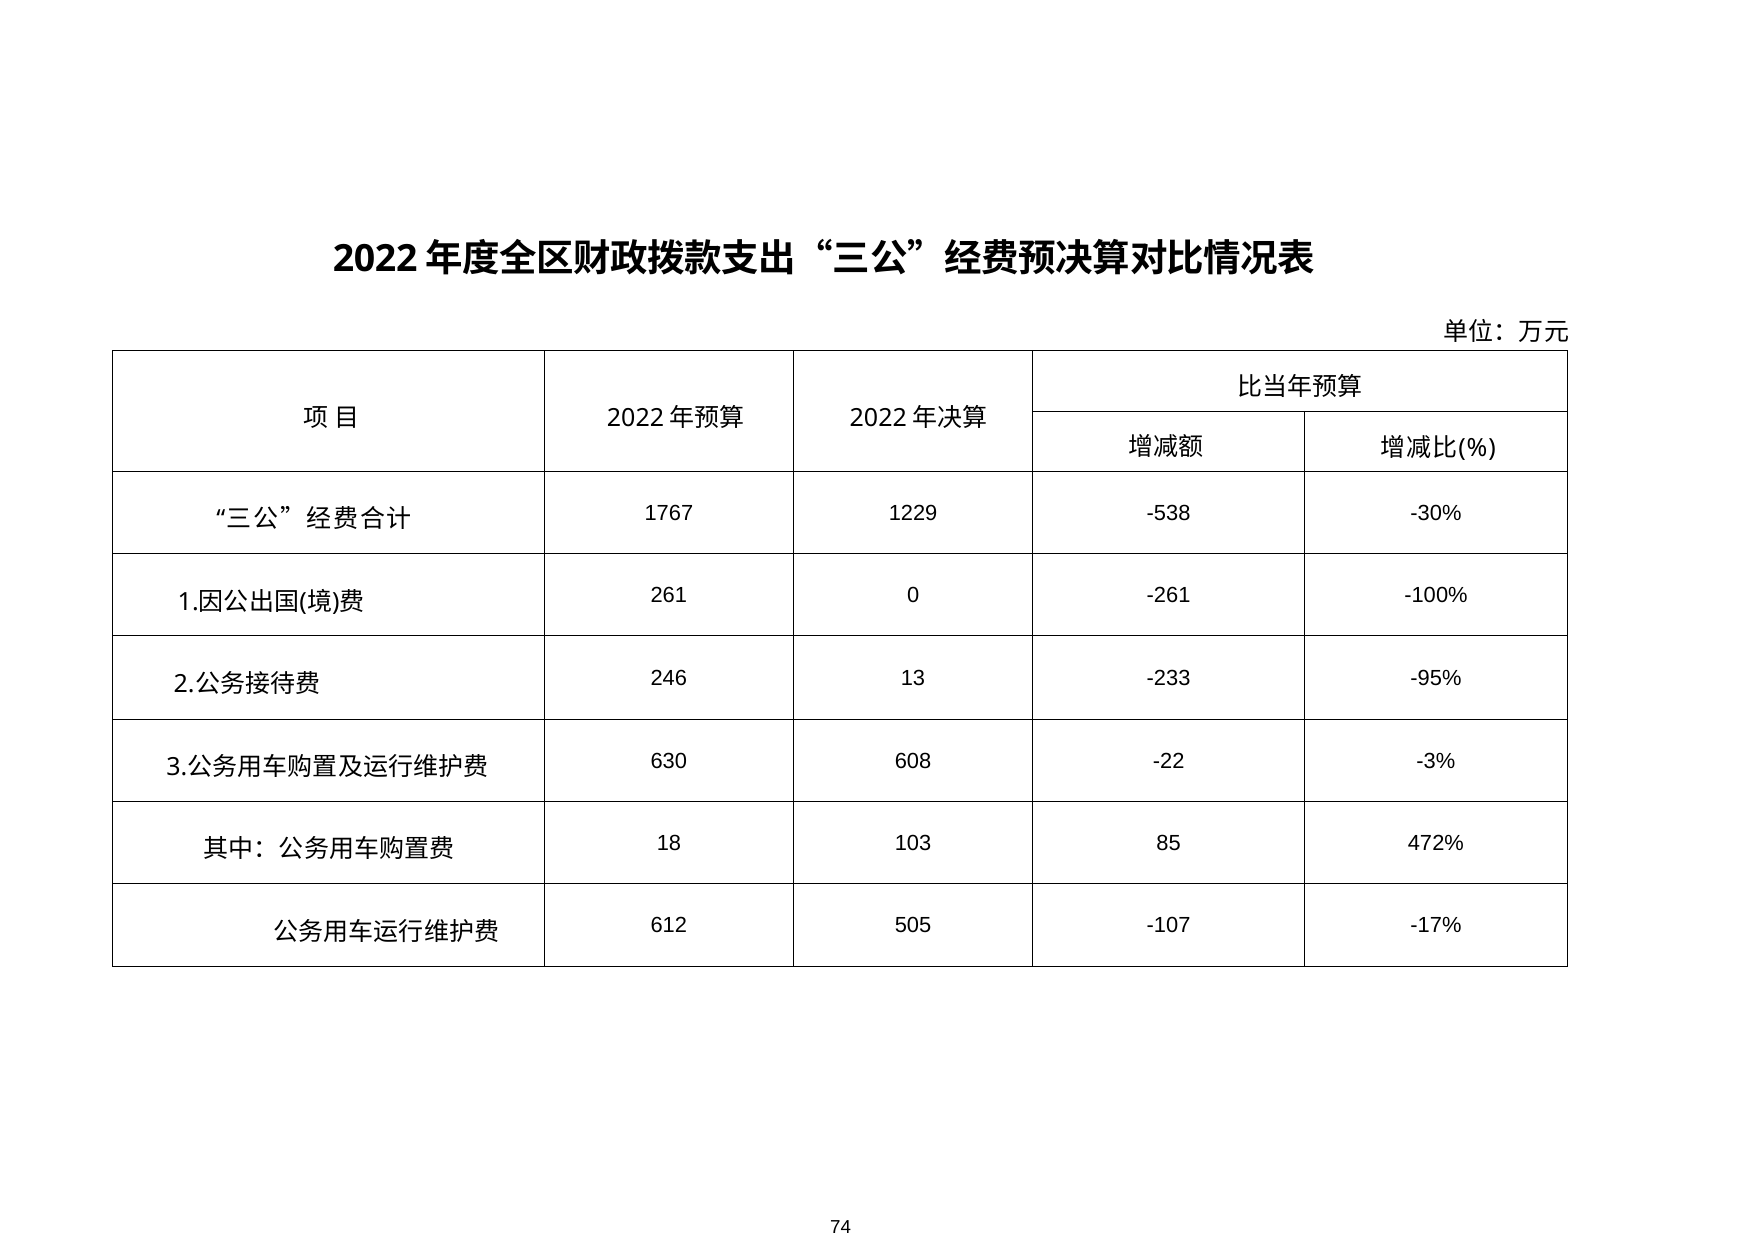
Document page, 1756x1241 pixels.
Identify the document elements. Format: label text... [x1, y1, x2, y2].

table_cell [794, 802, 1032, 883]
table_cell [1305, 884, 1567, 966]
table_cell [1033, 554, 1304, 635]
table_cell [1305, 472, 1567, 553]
text 单位：万元 [112, 314, 1569, 347]
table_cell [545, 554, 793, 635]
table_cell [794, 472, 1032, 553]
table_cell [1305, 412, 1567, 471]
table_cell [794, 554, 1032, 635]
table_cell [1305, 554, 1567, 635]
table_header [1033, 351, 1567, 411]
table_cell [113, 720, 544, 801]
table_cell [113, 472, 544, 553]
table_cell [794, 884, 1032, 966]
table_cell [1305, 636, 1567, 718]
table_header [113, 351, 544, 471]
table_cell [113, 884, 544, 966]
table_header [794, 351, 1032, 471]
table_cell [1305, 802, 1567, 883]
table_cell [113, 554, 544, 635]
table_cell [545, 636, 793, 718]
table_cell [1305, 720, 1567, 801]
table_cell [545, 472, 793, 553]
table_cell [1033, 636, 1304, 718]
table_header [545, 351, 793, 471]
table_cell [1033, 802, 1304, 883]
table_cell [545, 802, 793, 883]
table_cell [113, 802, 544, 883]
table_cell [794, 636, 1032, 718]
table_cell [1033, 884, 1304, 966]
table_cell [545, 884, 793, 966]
text 2022年度全区财政拨款支出“三公”经费预决算对比情况表 [333, 232, 1569, 282]
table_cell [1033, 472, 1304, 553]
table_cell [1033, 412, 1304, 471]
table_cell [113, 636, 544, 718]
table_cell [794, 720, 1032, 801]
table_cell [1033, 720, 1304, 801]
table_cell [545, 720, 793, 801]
